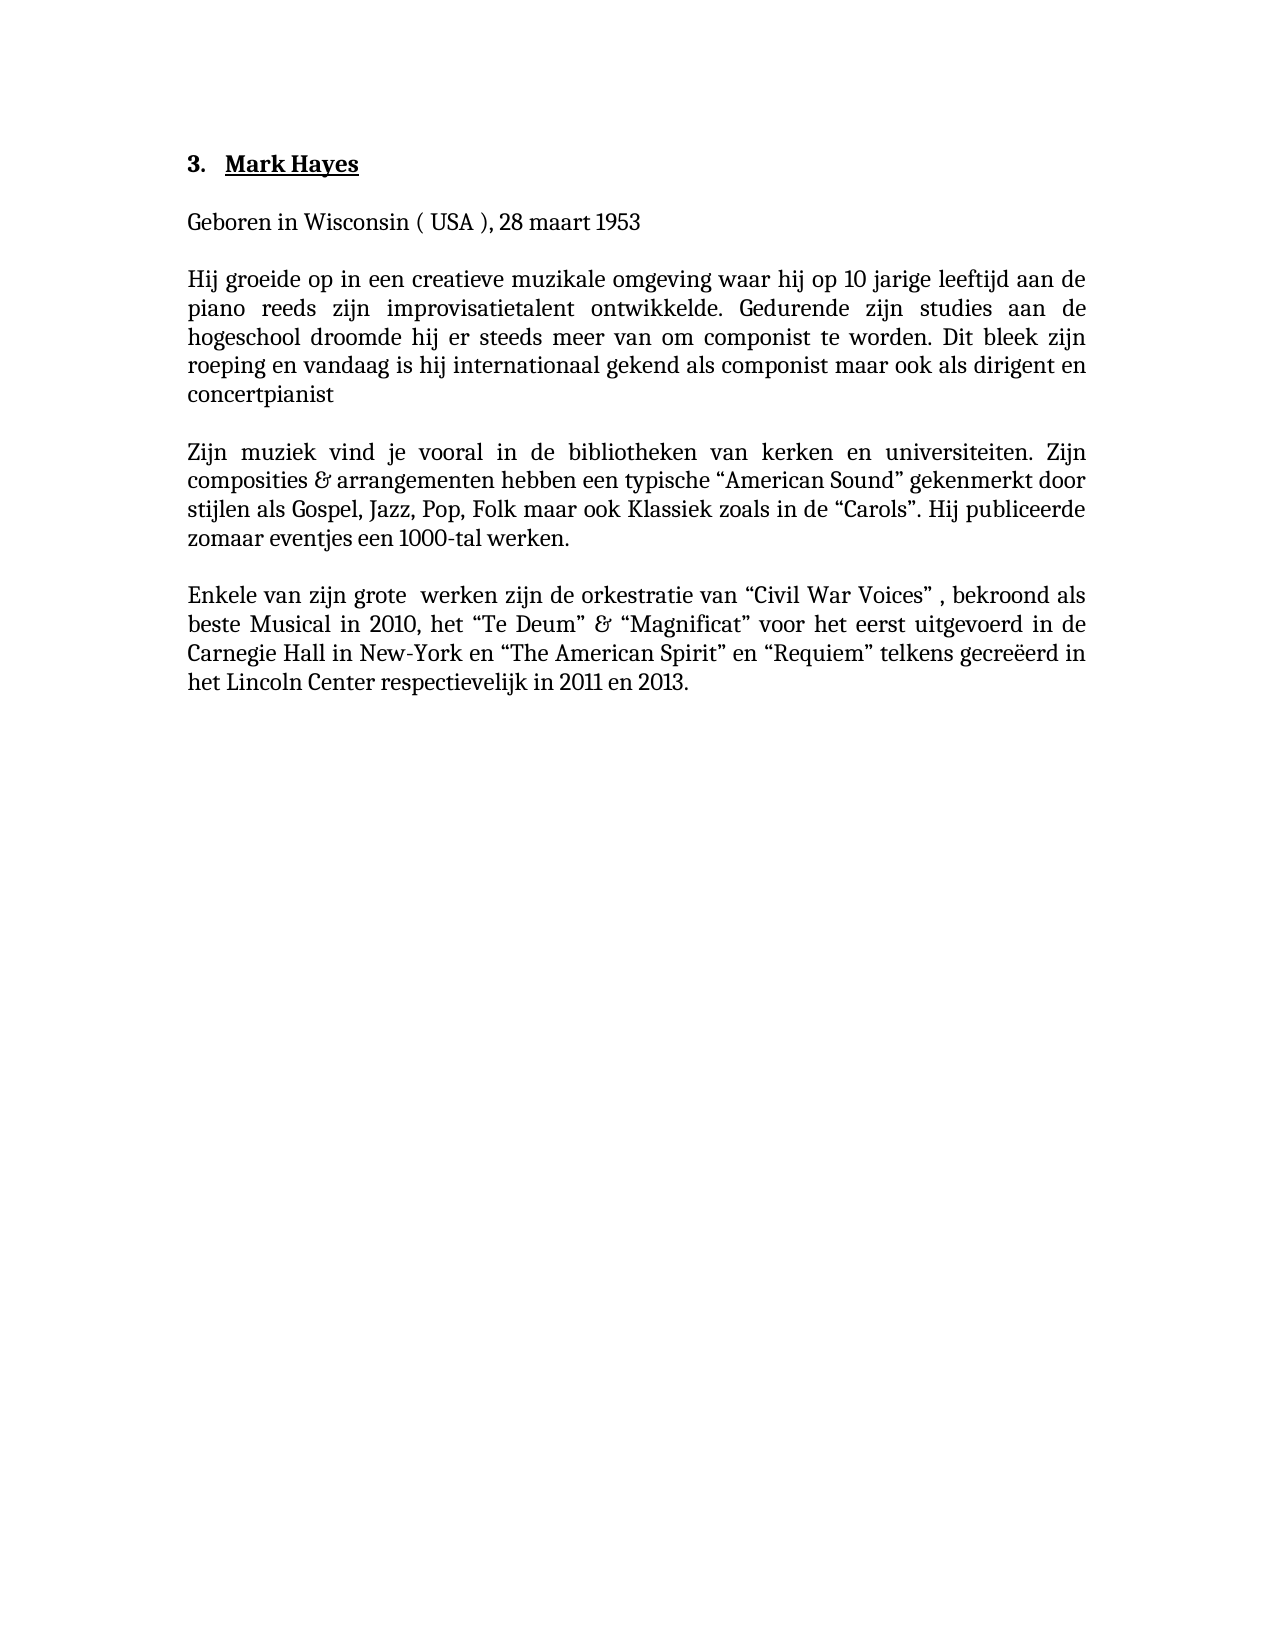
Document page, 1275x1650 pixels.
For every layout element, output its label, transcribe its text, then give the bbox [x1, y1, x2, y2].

text Hij groeide op in een creatieve muzikale omgeving waar hij op 10 jarige leeftijd aan de piano reeds zijn improvisatietalent ontwikkelde. Gedurende zijn studies aan de hogeschool droomde hij er steeds meer van om componist te worden. Dit bleek zijn roeping en vandaag is hij internationaal gekend als componist maar ook als dirigent en concertpianist [187, 265, 1087, 409]
text Enkele van zijn grote werken zijn de orkestratie van “Civil War Voices” , bekroond als beste Musical in 2010, het “Te Deum” & “Magnificat” voor het eerst uitgevoerd in de Carnegie Hall in New-York en “The American Spirit” en “Requiem” telkens gecreëerd in het Lincoln Center respectievelijk in 2011 en 2013. [187, 581, 1087, 696]
text Geboren in Wisconsin ( USA ), 28 maart 1953 [187, 207, 1087, 236]
list Mark Hayes [187, 150, 1087, 179]
text Zijn muziek vind je vooral in de bibliotheken van kerken en universiteiten. Zijn composities & arrangementen hebben een typische “American Sound” gekenmerkt door stijlen als Gospel, Jazz, Pop, Folk maar ook Klassiek zoals in de “Carols”. Hij publiceerde zomaar eventjes een 1000-tal werken. [187, 437, 1087, 552]
